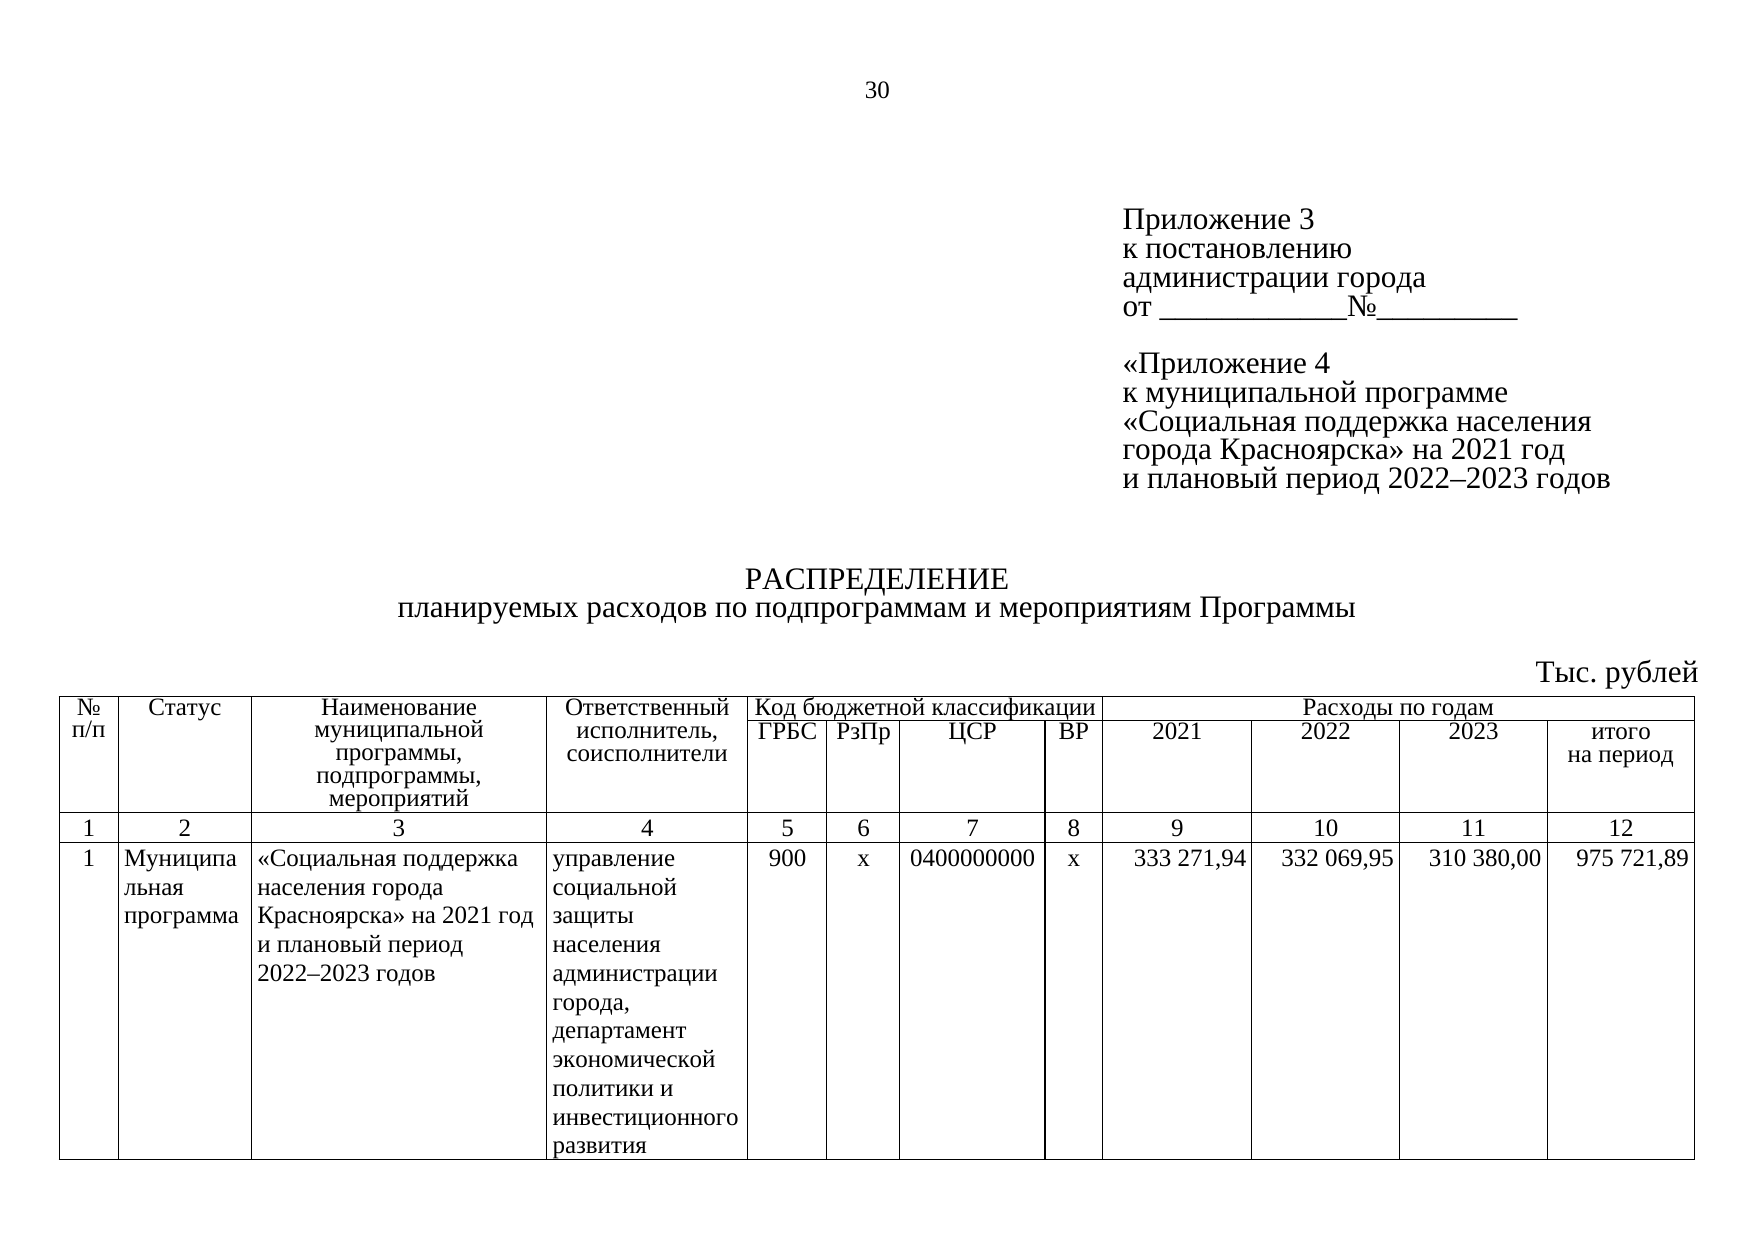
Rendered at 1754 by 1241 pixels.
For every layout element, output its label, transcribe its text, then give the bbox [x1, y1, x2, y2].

text к муниципальной программе [118, 379, 1636, 408]
table_cell 7 [900, 813, 1044, 842]
table_cell 4 [547, 813, 747, 842]
text Приложение 3 [118, 207, 1636, 236]
table_cell Муниципальная программа [119, 843, 251, 1159]
text «Социальная поддержка населения [118, 408, 1636, 437]
table_cell РзПр [827, 721, 899, 812]
table_cell 2023 [1400, 721, 1547, 812]
text «Приложение 4 [118, 351, 1636, 379]
table_cell «Социальная поддержка населения города Красноярска» на 2021 год и плановый период 2022–2023 годов [252, 843, 546, 1159]
table_cell 3 [252, 813, 546, 842]
table_cell 0400000000 [900, 843, 1044, 1159]
table_cell 11 [1400, 813, 1547, 842]
table_cell 1 [60, 813, 118, 842]
table_header Статус [119, 697, 251, 812]
table_cell х [1046, 843, 1102, 1159]
text к постановлению [118, 236, 1636, 264]
table_header Код бюджетной классификации [748, 697, 1102, 720]
table_cell ВР [1046, 721, 1102, 812]
table_cell 333 271,94 [1103, 843, 1251, 1159]
table_cell итого на период [1548, 721, 1694, 812]
table_header Расходы по годам [1103, 697, 1694, 720]
table_cell 6 [827, 813, 899, 842]
table_cell 10 [1252, 813, 1399, 842]
table_cell 332 069,95 [1252, 843, 1399, 1159]
table_cell 5 [748, 813, 826, 842]
text Тыс. рублей [118, 659, 1698, 688]
text планируемых расходов по подпрограммам и мероприятиям Программы [118, 595, 1636, 624]
table_cell 1 [60, 843, 118, 1159]
table_cell 900 [748, 843, 826, 1159]
table_cell ЦСР [900, 721, 1044, 812]
text администрации города [118, 264, 1636, 293]
table_cell х [827, 843, 899, 1159]
table_cell 8 [1046, 813, 1102, 842]
text от ____________№_________ [118, 293, 1636, 322]
table_header Наименование муниципальной программы, подпрограммы, мероприятий [252, 697, 546, 812]
table_cell 2021 [1103, 721, 1251, 812]
table_cell 2022 [1252, 721, 1399, 812]
text города Красноярска» на 2021 год [118, 437, 1636, 466]
table_cell 310 380,00 [1400, 843, 1547, 1159]
table_header Ответственный исполнитель, соисполнители [547, 697, 747, 812]
table_cell 12 [1548, 813, 1694, 842]
text и плановый период 2022–2023 годов [118, 466, 1636, 494]
table_cell ГРБС [748, 721, 826, 812]
text РАСПРЕДЕЛЕНИЕ [118, 566, 1636, 595]
table_cell 9 [1103, 813, 1251, 842]
table_cell 975 721,89 [1548, 843, 1694, 1159]
table_cell 2 [119, 813, 251, 842]
table_header № п/п [60, 697, 118, 812]
